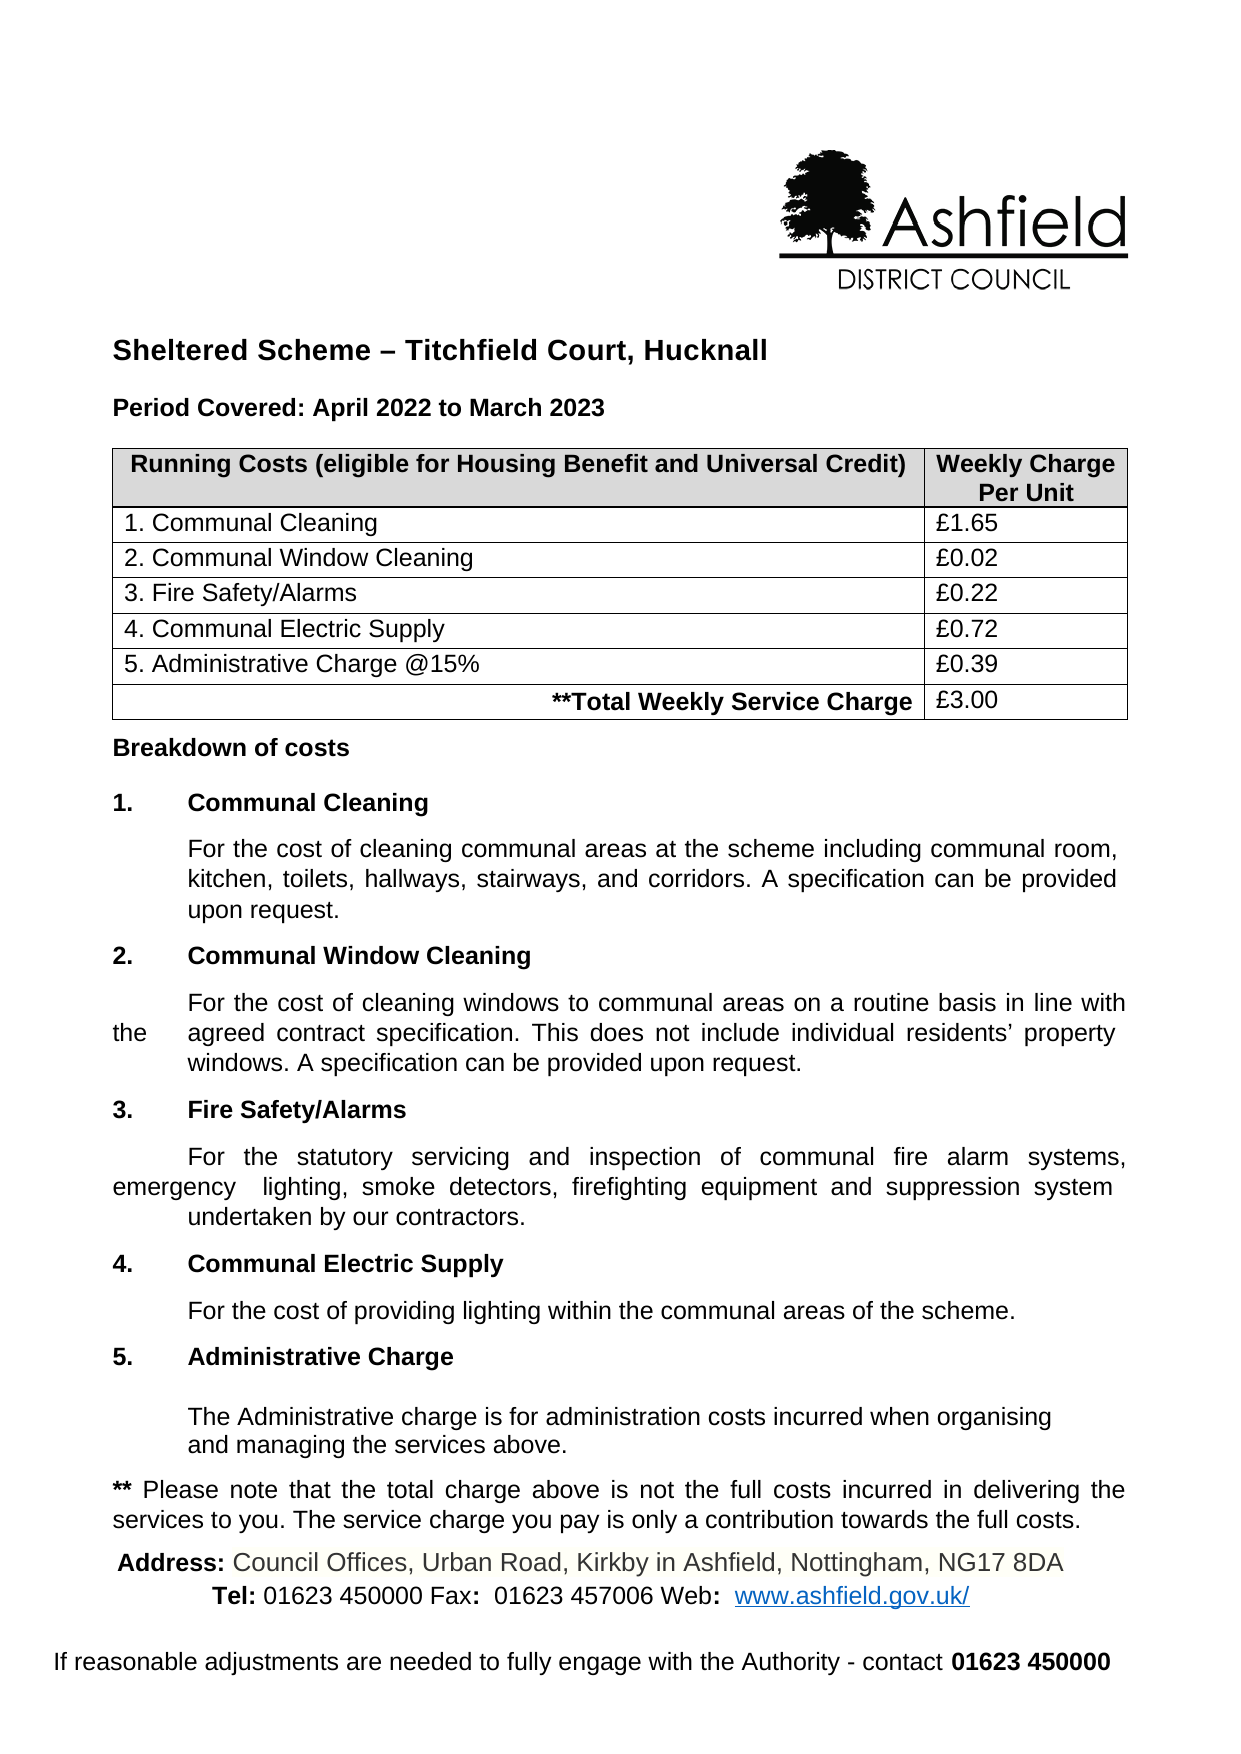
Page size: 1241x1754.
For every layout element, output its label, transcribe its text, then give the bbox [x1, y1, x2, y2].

subtitle Period Covered: April 2022 to March 2023 [112, 393, 1128, 422]
subtitle Breakdown of costs [112, 732, 1128, 761]
table_cell 5. Administrative Charge @15% [113, 649, 924, 683]
text 2. Communal Window Cleaning [112, 941, 1128, 970]
text For the statutory servicing and inspection of communal fire alarm systems, emergency lighting, smoke detectors, firefighting equipment and suppression system undertaken by our contractors. [112, 1142, 1128, 1231]
text For the cost of providing lighting within the communal areas of the scheme. [112, 1296, 1128, 1324]
text 4. Communal Electric Supply [112, 1249, 1128, 1278]
text 5. Administrative Charge [112, 1342, 1128, 1371]
subtitle Sheltered Scheme – Titchfield Court, Hucknall [112, 333, 1128, 366]
table_cell 4. Communal Electric Supply [113, 614, 924, 648]
table_cell £0.02 [925, 543, 1127, 577]
table_cell 2. Communal Window Cleaning [113, 543, 924, 577]
table_header Running Costs (eligible for Housing Benefit and Universal Credit) [113, 449, 924, 506]
text For the cost of cleaning communal areas at the scheme including communal room, kitchen, toilets, hallways, stairways, and corridors. A specification can be provided upon request. [112, 834, 1128, 923]
table_cell £3.00 [925, 685, 1127, 719]
table_cell £0.39 [925, 649, 1127, 683]
text 3. Fire Safety/Alarms [112, 1095, 1128, 1124]
table_cell £0.22 [925, 578, 1127, 613]
table_cell £0.72 [925, 614, 1127, 648]
text For the cost of cleaning windows to communal areas on a routine basis in line with the agreed contract specification. This does not include individual residents’ property windows. A specification can be provided upon request. [112, 988, 1128, 1077]
table_cell 1. Communal Cleaning [113, 508, 924, 542]
table_cell 3. Fire Safety/Alarms [113, 578, 924, 613]
text 1. Communal Cleaning [112, 788, 1128, 816]
picture [779, 150, 1129, 298]
table_header Weekly Charge Per Unit [925, 449, 1127, 506]
table_cell £1.65 [925, 508, 1127, 542]
text The Administrative charge is for administration costs incurred when organising and managing the services above. [150, 1402, 1128, 1459]
text ** Please note that the total charge above is not the full costs incurred in delivering the services to you. The service charge you pay is only a contribution towards the full costs. [112, 1475, 1128, 1534]
table_cell **Total Weekly Service Charge [113, 685, 924, 719]
